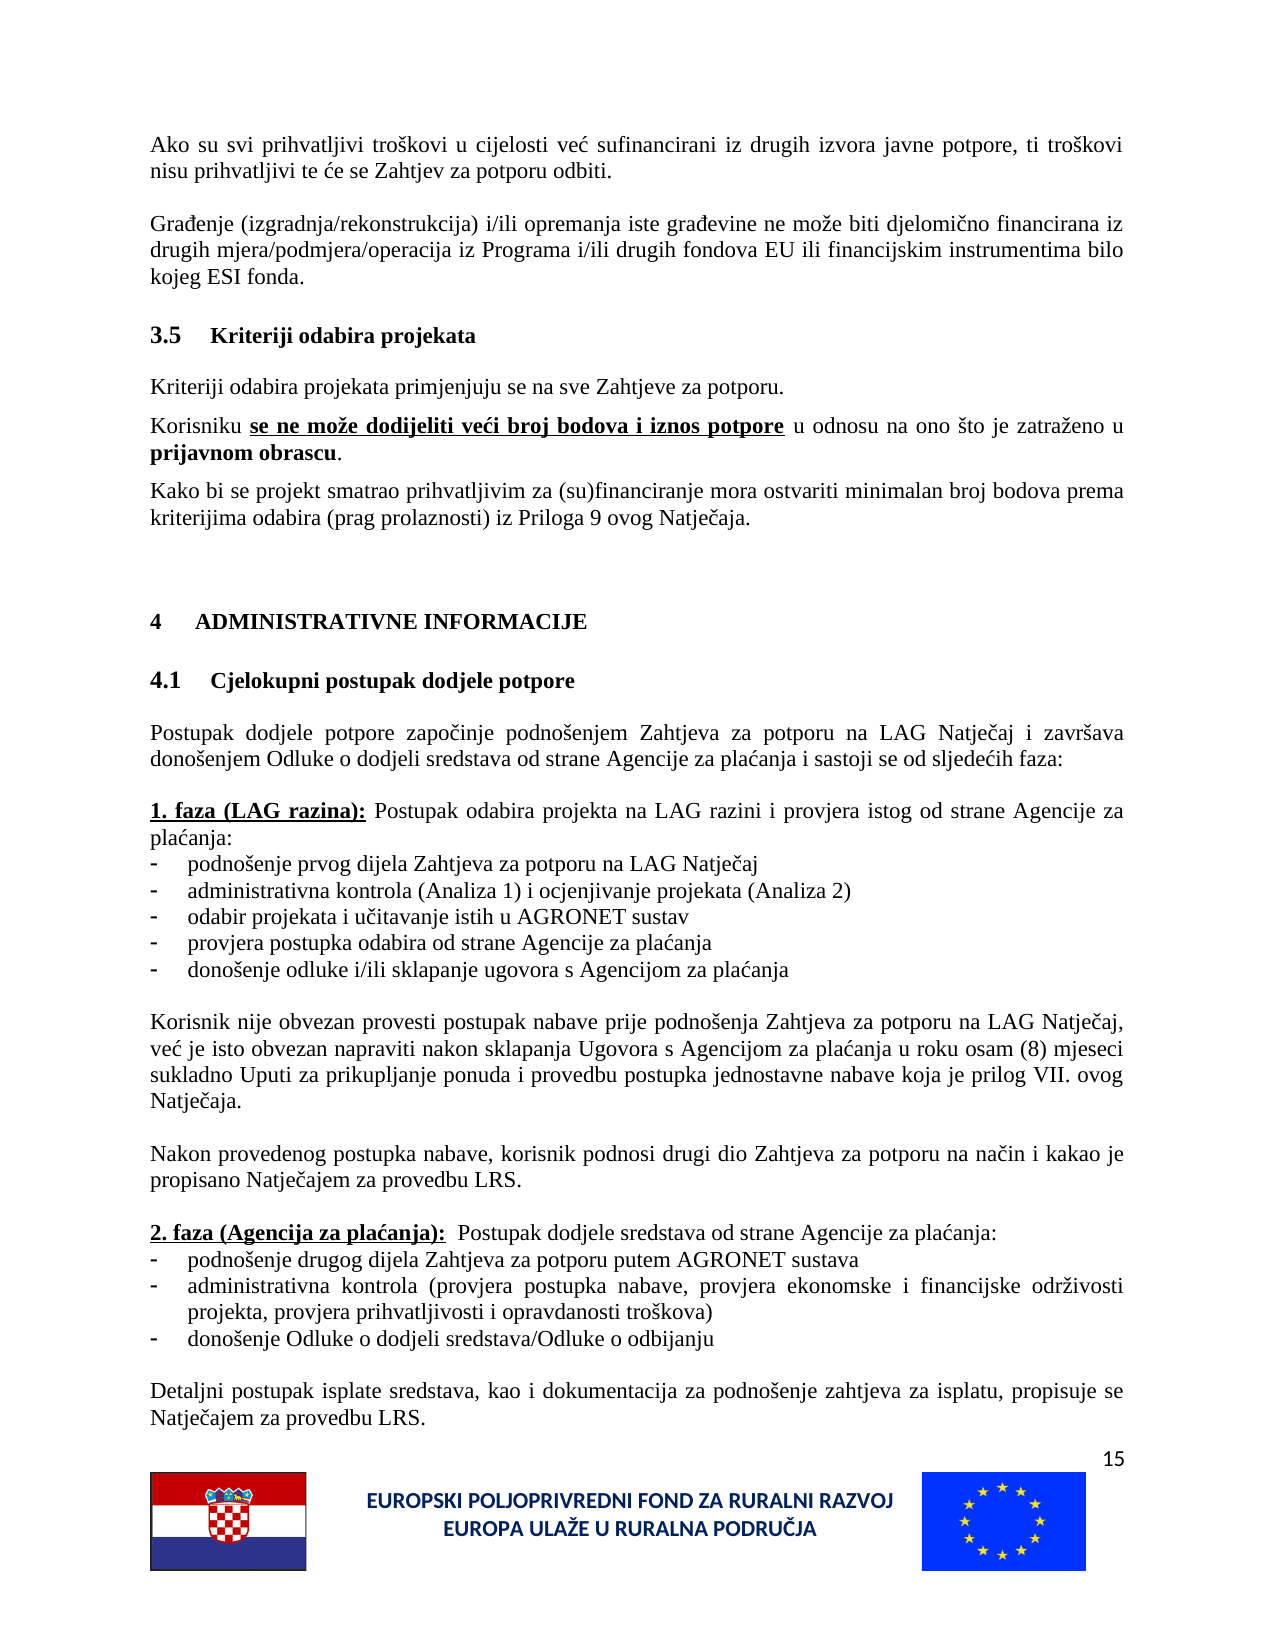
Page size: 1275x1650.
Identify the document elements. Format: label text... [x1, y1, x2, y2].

text 1. faza (LAG razina): Postupak odabira projekta na LAG razini i provjera istog od strane Agencije za plaćanja: [150, 798, 1125, 850]
text Kako bi se projekt smatrao prihvatljivim za (su)financiranje mora ostvariti minimalan broj bodova prema kriterijima odabira (prag prolaznosti) iz Priloga 9 ovog Natječaja. [150, 477, 1125, 530]
text Postupak dodjele potpore započinje podnošenjem Zahtjeva za potporu na LAG Natječaj i završava donošenjem Odluke o dodjeli sredstava od strane Agencije za plaćanja i sastoji se od sljedećih faza: [150, 718, 1125, 771]
subtitle ADMINISTRATIVNE INFORMACIJE [150, 608, 1125, 634]
list donošenje odluke i/ili sklapanje ugovora s Agencijom za plaćanja [150, 956, 1125, 982]
text Građenje (izgradnja/rekonstrukcija) i/ili opremanja iste građevine ne može biti djelomično financirana iz drugih mjera/podmjera/operacija iz Programa i/ili drugih fondova EU ili financijskim instrumentima bilo kojeg ESI fonda. [150, 210, 1125, 289]
text Ako su svi prihvatljivi troškovi u cijelosti već sufinancirani iz drugih izvora javne potpore, ti troškovi nisu prihvatljivi te će se Zahtjev za potporu odbiti. [150, 131, 1125, 184]
text Nakon provedenog postupka nabave, korisnik podnosi drugi dio Zahtjeva za potporu na način i kakao je propisano Natječajem za provedbu LRS. [150, 1140, 1125, 1193]
picture [150, 1472, 307, 1571]
list podnošenje prvog dijela Zahtjeva za potporu na LAG Natječaj [150, 850, 1125, 877]
subtitle Kriteriji odabira projekata [150, 320, 1125, 348]
text 2. faza (Agencija za plaćanja): Postupak dodjele sredstava od strane Agencije za plaćanja: [150, 1219, 1125, 1246]
text Detaljni postupak isplate sredstava, kao i dokumentacija za podnošenje zahtjeva za isplatu, propisuje se Natječajem za provedbu LRS. [150, 1377, 1125, 1430]
list administrativna kontrola (provjera postupka nabave, provjera ekonomske i financijske održivosti projekta, provjera prihvatljivosti i opravdanosti troškova) [150, 1272, 1125, 1325]
text Kriteriji odabira projekata primjenjuju se na sve Zahtjeve za potporu. [150, 373, 1125, 400]
text Korisnik nije obvezan provesti postupak nabave prije podnošenja Zahtjeva za potporu na LAG Natječaj, već je isto obvezan napraviti nakon sklapanja Ugovora s Agencijom za plaćanja u roku osam (8) mjeseci sukladno Uputi za prikupljanje ponuda i provedbu postupka jednostavne nabave koja je prilog VII. ovog Natječaja. [150, 1008, 1125, 1114]
list administrativna kontrola (Analiza 1) i ocjenjivanje projekata (Analiza 2) [150, 877, 1125, 903]
picture [921, 1472, 1086, 1571]
list provjera postupka odabira od strane Agencije za plaćanja [150, 929, 1125, 956]
list podnošenje drugog dijela Zahtjeva za potporu putem AGRONET sustava [150, 1246, 1125, 1272]
list donošenje Odluke o dodjeli sredstava/Odluke o odbijanju [150, 1325, 1125, 1351]
subtitle Cjelokupni postupak dodjele potpore [150, 665, 1125, 693]
list odabir projekata i učitavanje istih u AGRONET sustav [150, 903, 1125, 929]
text Korisniku se ne može dodijeliti veći broj bodova i iznos potpore u odnosu na ono što je zatraženo u prijavnom obrascu. [150, 412, 1125, 465]
